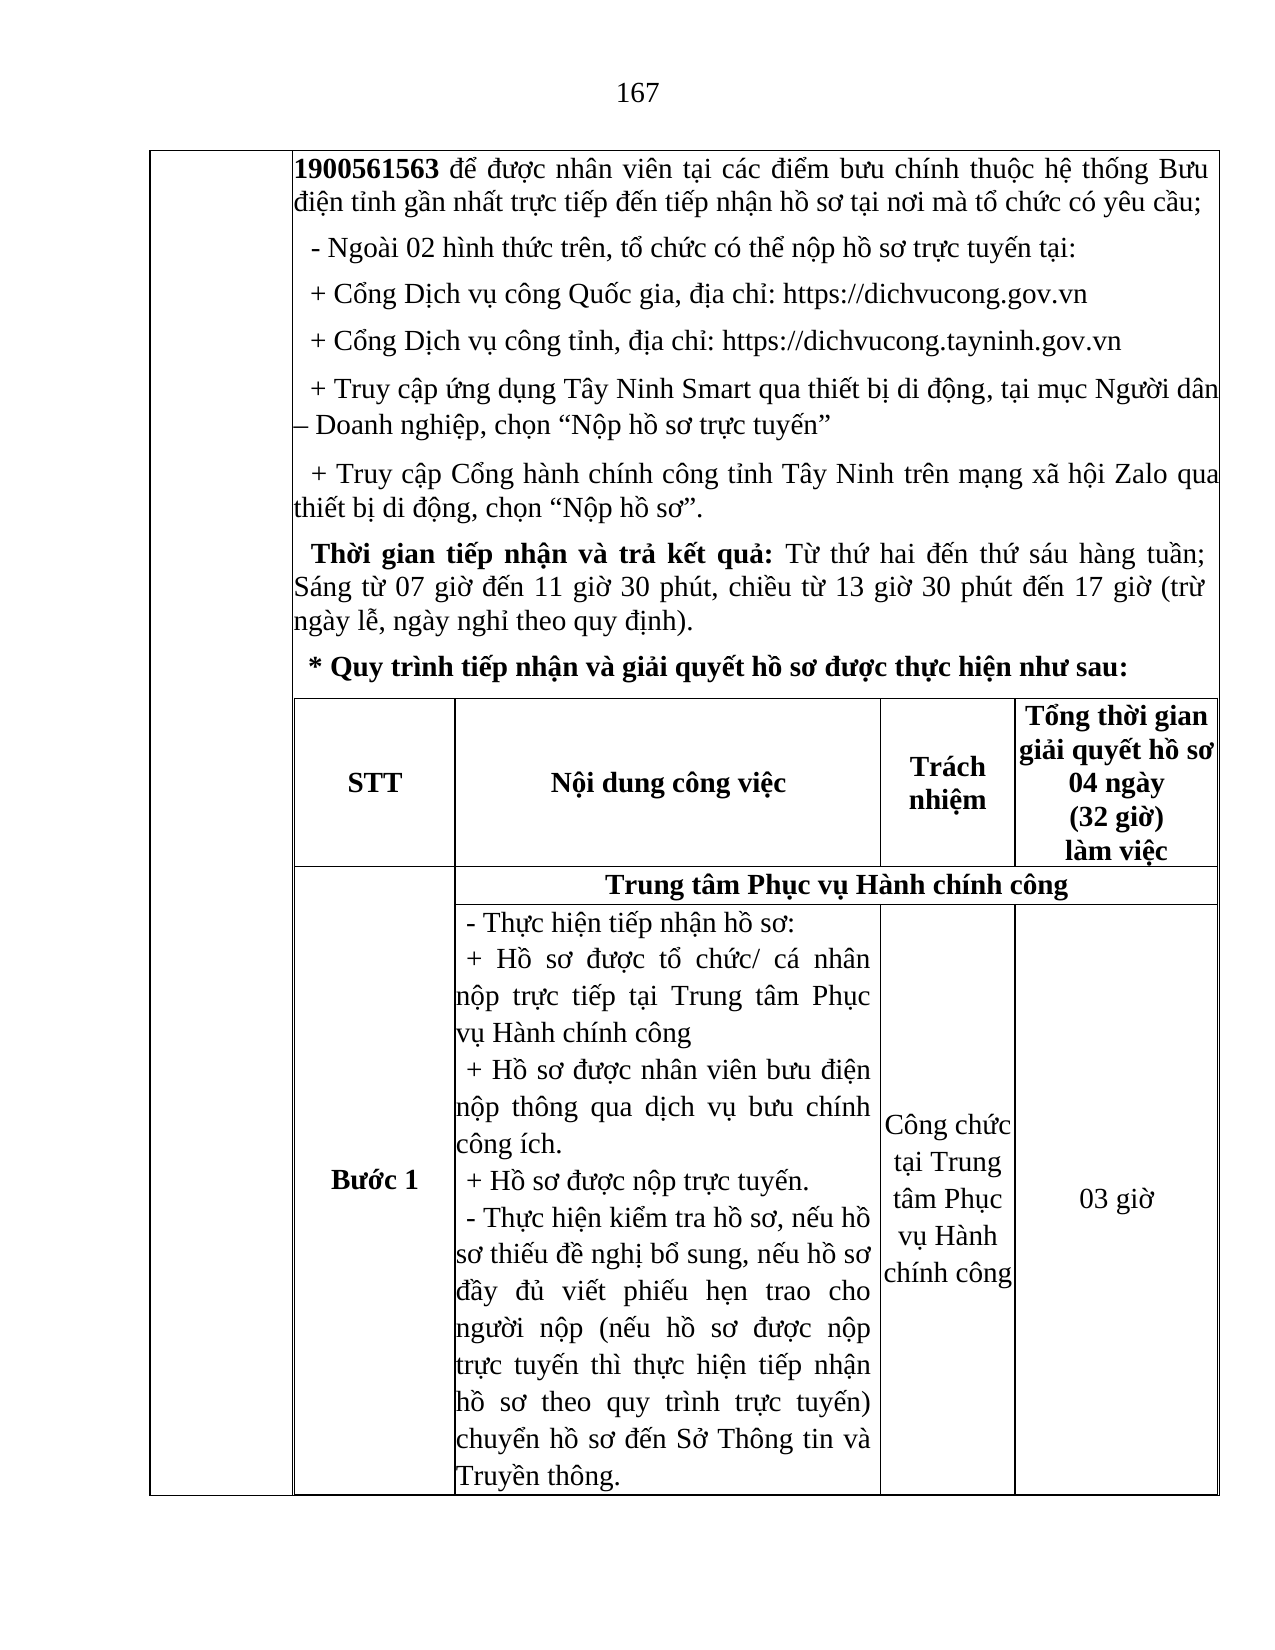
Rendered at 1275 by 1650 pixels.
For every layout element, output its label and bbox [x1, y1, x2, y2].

table_cell [293, 151, 1219, 1495]
table_cell [151, 151, 292, 1495]
